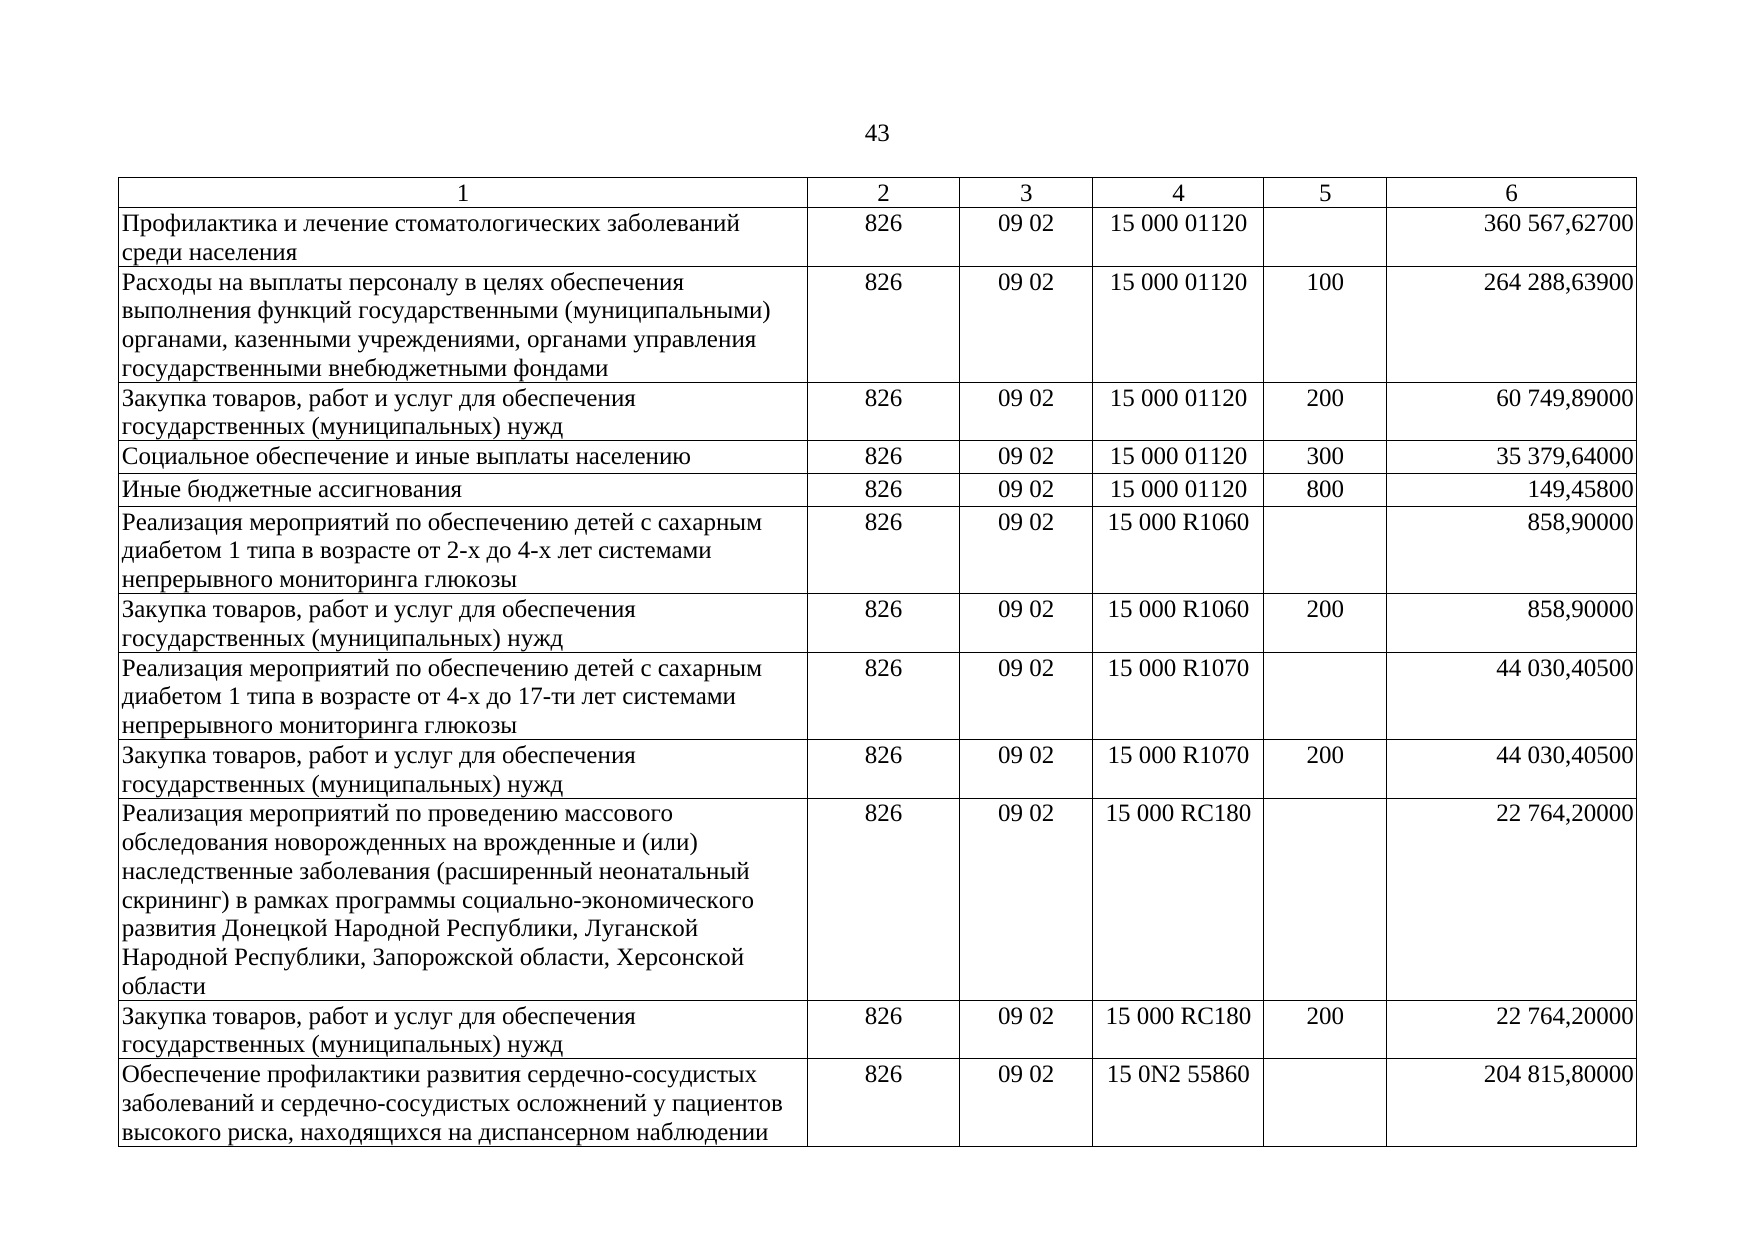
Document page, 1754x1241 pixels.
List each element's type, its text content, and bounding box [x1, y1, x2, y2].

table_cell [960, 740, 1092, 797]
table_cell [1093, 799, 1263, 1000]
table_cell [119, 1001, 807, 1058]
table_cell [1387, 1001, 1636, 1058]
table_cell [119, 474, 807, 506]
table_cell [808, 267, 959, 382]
table_header 1 [119, 178, 807, 207]
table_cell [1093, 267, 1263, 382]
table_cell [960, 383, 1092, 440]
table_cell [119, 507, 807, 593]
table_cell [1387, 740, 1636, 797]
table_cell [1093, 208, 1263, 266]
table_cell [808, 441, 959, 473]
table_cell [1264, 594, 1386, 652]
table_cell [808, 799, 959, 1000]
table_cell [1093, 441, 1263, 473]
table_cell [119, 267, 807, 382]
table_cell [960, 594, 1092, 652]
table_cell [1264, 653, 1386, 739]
table_header 4 [1093, 178, 1263, 207]
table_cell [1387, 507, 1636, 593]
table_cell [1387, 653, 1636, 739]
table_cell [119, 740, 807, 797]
table_header 5 [1264, 178, 1386, 207]
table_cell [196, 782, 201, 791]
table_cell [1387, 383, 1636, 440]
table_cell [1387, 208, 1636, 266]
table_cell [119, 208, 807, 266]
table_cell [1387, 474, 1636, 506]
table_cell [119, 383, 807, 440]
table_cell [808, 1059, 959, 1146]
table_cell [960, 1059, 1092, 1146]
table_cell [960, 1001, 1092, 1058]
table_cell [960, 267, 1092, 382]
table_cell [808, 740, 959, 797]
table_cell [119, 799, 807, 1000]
table_header 2 [808, 178, 959, 207]
table_header 6 [1387, 178, 1636, 207]
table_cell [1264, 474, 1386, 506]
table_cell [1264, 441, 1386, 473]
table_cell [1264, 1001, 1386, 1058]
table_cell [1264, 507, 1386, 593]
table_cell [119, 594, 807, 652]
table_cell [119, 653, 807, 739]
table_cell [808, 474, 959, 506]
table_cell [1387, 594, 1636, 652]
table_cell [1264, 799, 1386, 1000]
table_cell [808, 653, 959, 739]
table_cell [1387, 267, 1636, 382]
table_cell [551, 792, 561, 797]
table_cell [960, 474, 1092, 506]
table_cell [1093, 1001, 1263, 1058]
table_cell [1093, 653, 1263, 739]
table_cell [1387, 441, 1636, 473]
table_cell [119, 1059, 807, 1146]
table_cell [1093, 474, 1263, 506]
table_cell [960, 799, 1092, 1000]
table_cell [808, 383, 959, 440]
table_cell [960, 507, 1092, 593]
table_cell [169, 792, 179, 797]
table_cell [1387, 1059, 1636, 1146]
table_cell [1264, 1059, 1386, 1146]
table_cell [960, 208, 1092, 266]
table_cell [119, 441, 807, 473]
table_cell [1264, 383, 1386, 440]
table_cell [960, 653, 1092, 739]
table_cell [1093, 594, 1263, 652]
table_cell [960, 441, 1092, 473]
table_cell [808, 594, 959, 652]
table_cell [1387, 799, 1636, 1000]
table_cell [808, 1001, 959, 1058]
table_header 3 [960, 178, 1092, 207]
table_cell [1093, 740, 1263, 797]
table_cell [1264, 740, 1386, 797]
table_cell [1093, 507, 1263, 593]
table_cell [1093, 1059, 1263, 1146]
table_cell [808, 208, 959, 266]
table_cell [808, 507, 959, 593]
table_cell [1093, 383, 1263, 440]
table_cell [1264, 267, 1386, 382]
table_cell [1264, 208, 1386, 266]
